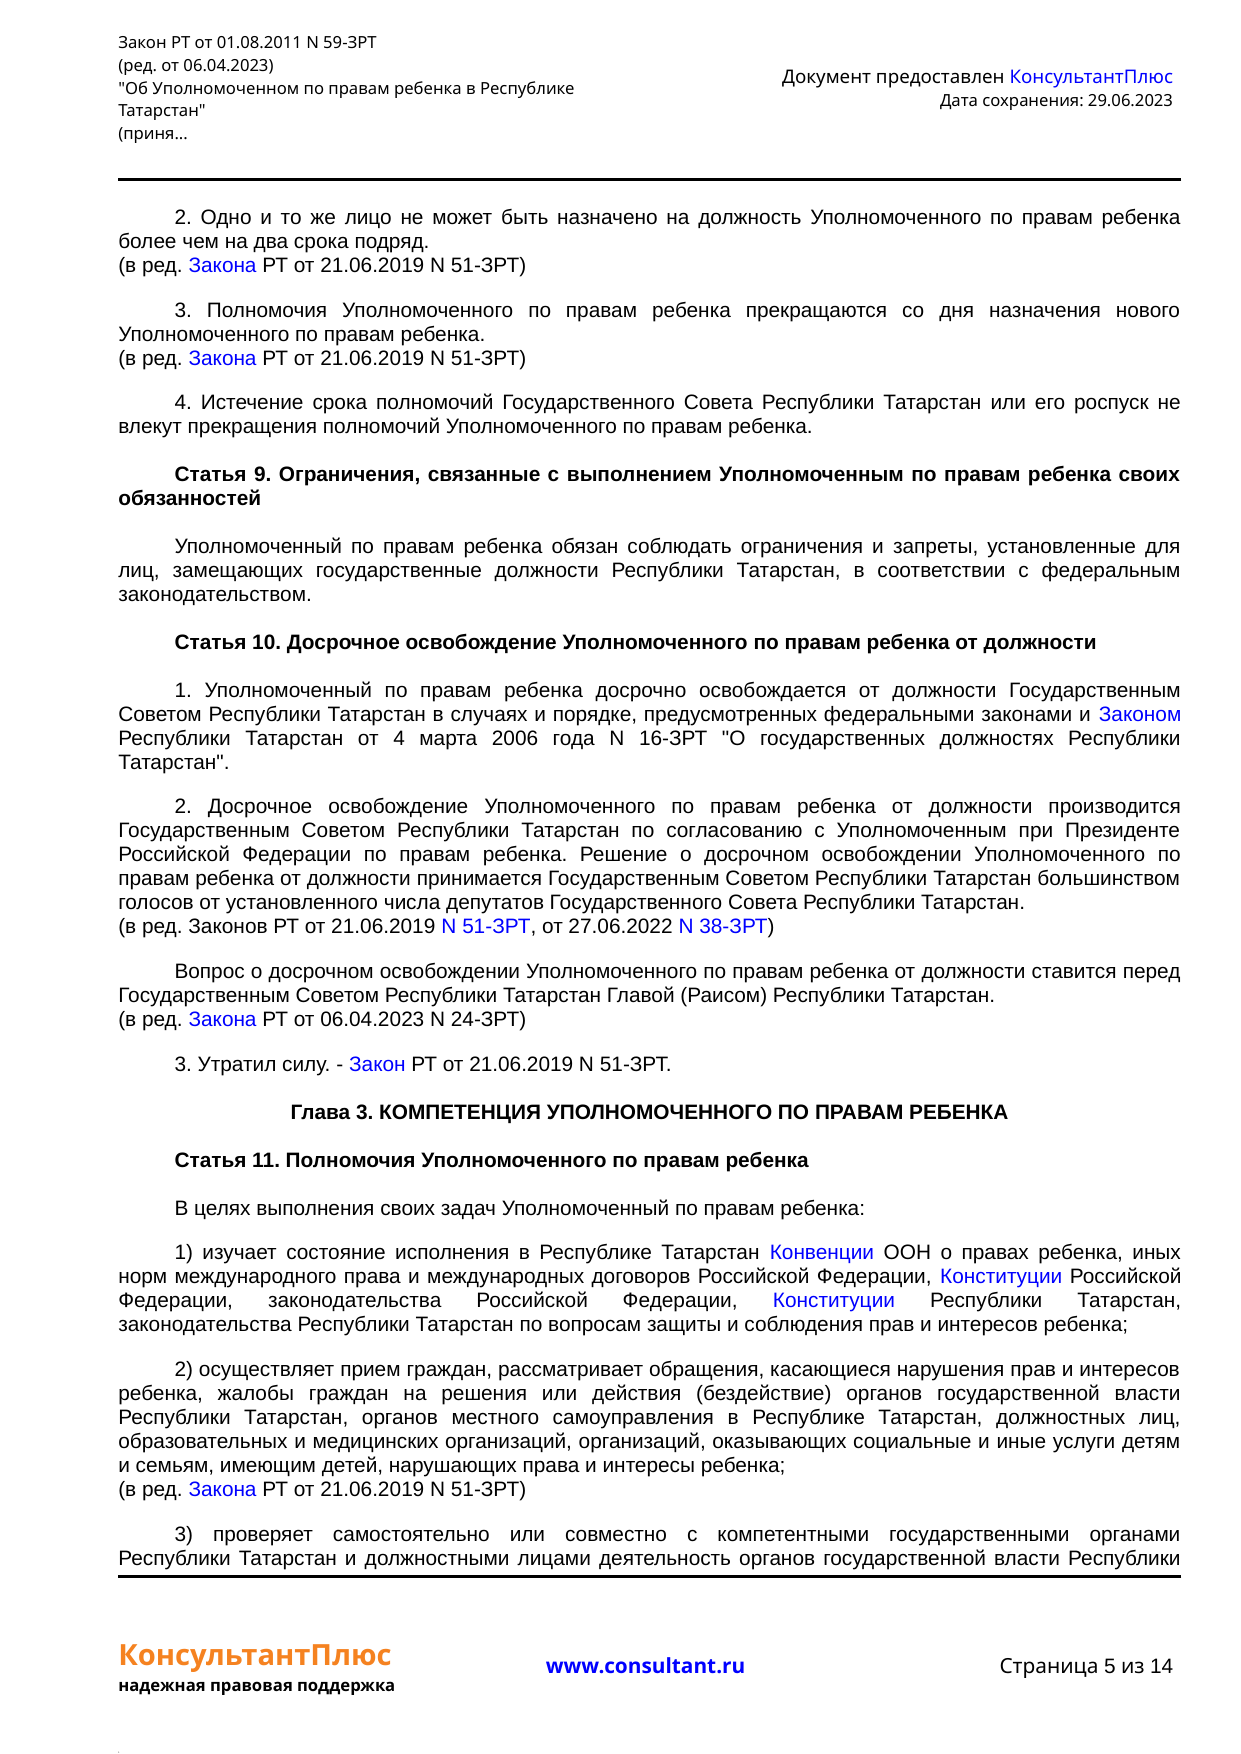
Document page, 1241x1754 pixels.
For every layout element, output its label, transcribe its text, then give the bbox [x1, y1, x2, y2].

text (в ред. Закона РТ от 21.06.2019 N 51-ЗРТ) [118, 1477, 1181, 1501]
title Статья 9. Ограничения, связанные с выполнением Уполномоченным по правам ребенка своих обязанностей [118, 462, 1181, 510]
text (в ред. Закона РТ от 21.06.2019 N 51-ЗРТ) [118, 345, 1181, 369]
text 4. Истечение срока полномочий Государственного Совета Республики Татарстан или его роспуск не влекут прекращения полномочий Уполномоченного по правам ребенка. [118, 390, 1181, 438]
text (в ред. Законов РТ от 21.06.2019 N 51-ЗРТ, от 27.06.2022 N 38-ЗРТ) [118, 914, 1181, 938]
title Глава 3. КОМПЕТЕНЦИЯ УПОЛНОМОЧЕННОГО ПО ПРАВАМ РЕБЕНКА [118, 1099, 1181, 1123]
text 1. Уполномоченный по правам ребенка досрочно освобождается от должности Государственным Советом Республики Татарстан в случаях и порядке, предусмотренных федеральными законами и Законом Республики Татарстан от 4 марта 2006 года N 16-ЗРТ "О государственных должностях Республики Татарстан". [118, 678, 1181, 773]
text (в ред. Закона РТ от 06.04.2023 N 24-ЗРТ) [118, 1007, 1181, 1031]
text 1) изучает состояние исполнения в Республике Татарстан Конвенции ООН о правах ребенка, иных норм международного права и международных договоров Российской Федерации, Конституции Российской Федерации, законодательства Российской Федерации, Конституции Республики Татарстан, законодательства Республики Татарстан по вопросам защиты и соблюдения прав и интересов ребенка; [118, 1240, 1181, 1336]
text Уполномоченный по правам ребенка обязан соблюдать ограничения и запреты, установленные для лиц, замещающих государственные должности Республики Татарстан, в соответствии с федеральным законодательством. [118, 534, 1181, 606]
title Статья 10. Досрочное освобождение Уполномоченного по правам ребенка от должности [118, 630, 1181, 654]
text 2) осуществляет прием граждан, рассматривает обращения, касающиеся нарушения прав и интересов ребенка, жалобы граждан на решения или действия (бездействие) органов государственной власти Республики Татарстан, органов местного самоуправления в Республике Татарстан, должностных лиц, образовательных и медицинских организаций, организаций, оказывающих социальные и иные услуги детям и семьям, имеющим детей, нарушающих права и интересы ребенка; [118, 1357, 1181, 1477]
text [118, 253, 1181, 277]
text 3. Полномочия Уполномоченного по правам ребенка прекращаются со дня назначения нового Уполномоченного по правам ребенка. [118, 297, 1181, 345]
text Вопрос о досрочном освобождении Уполномоченного по правам ребенка от должности ставится перед Государственным Советом Республики Татарстан Главой (Раисом) Республики Татарстан. [118, 959, 1181, 1007]
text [118, 1521, 1181, 1569]
text 2. Досрочное освобождение Уполномоченного по правам ребенка от должности производится Государственным Советом Республики Татарстан по согласованию с Уполномоченным при Президенте Российской Федерации по правам ребенка. Решение о досрочном освобождении Уполномоченного по правам ребенка от должности принимается Государственным Советом Республики Татарстан большинством голосов от установленного числа депутатов Государственного Совета Республики Татарстан. [118, 794, 1181, 914]
title Статья 11. Полномочия Уполномоченного по правам ребенка [118, 1147, 1181, 1171]
text 2. Одно и то же лицо не может быть назначено на должность Уполномоченного по правам ребенка более чем на два срока подряд. [118, 205, 1181, 253]
text 3. Утратил силу. - Закон РТ от 21.06.2019 N 51-ЗРТ. [118, 1052, 1181, 1076]
text В целях выполнения своих задач Уполномоченный по правам ребенка: [118, 1195, 1181, 1219]
